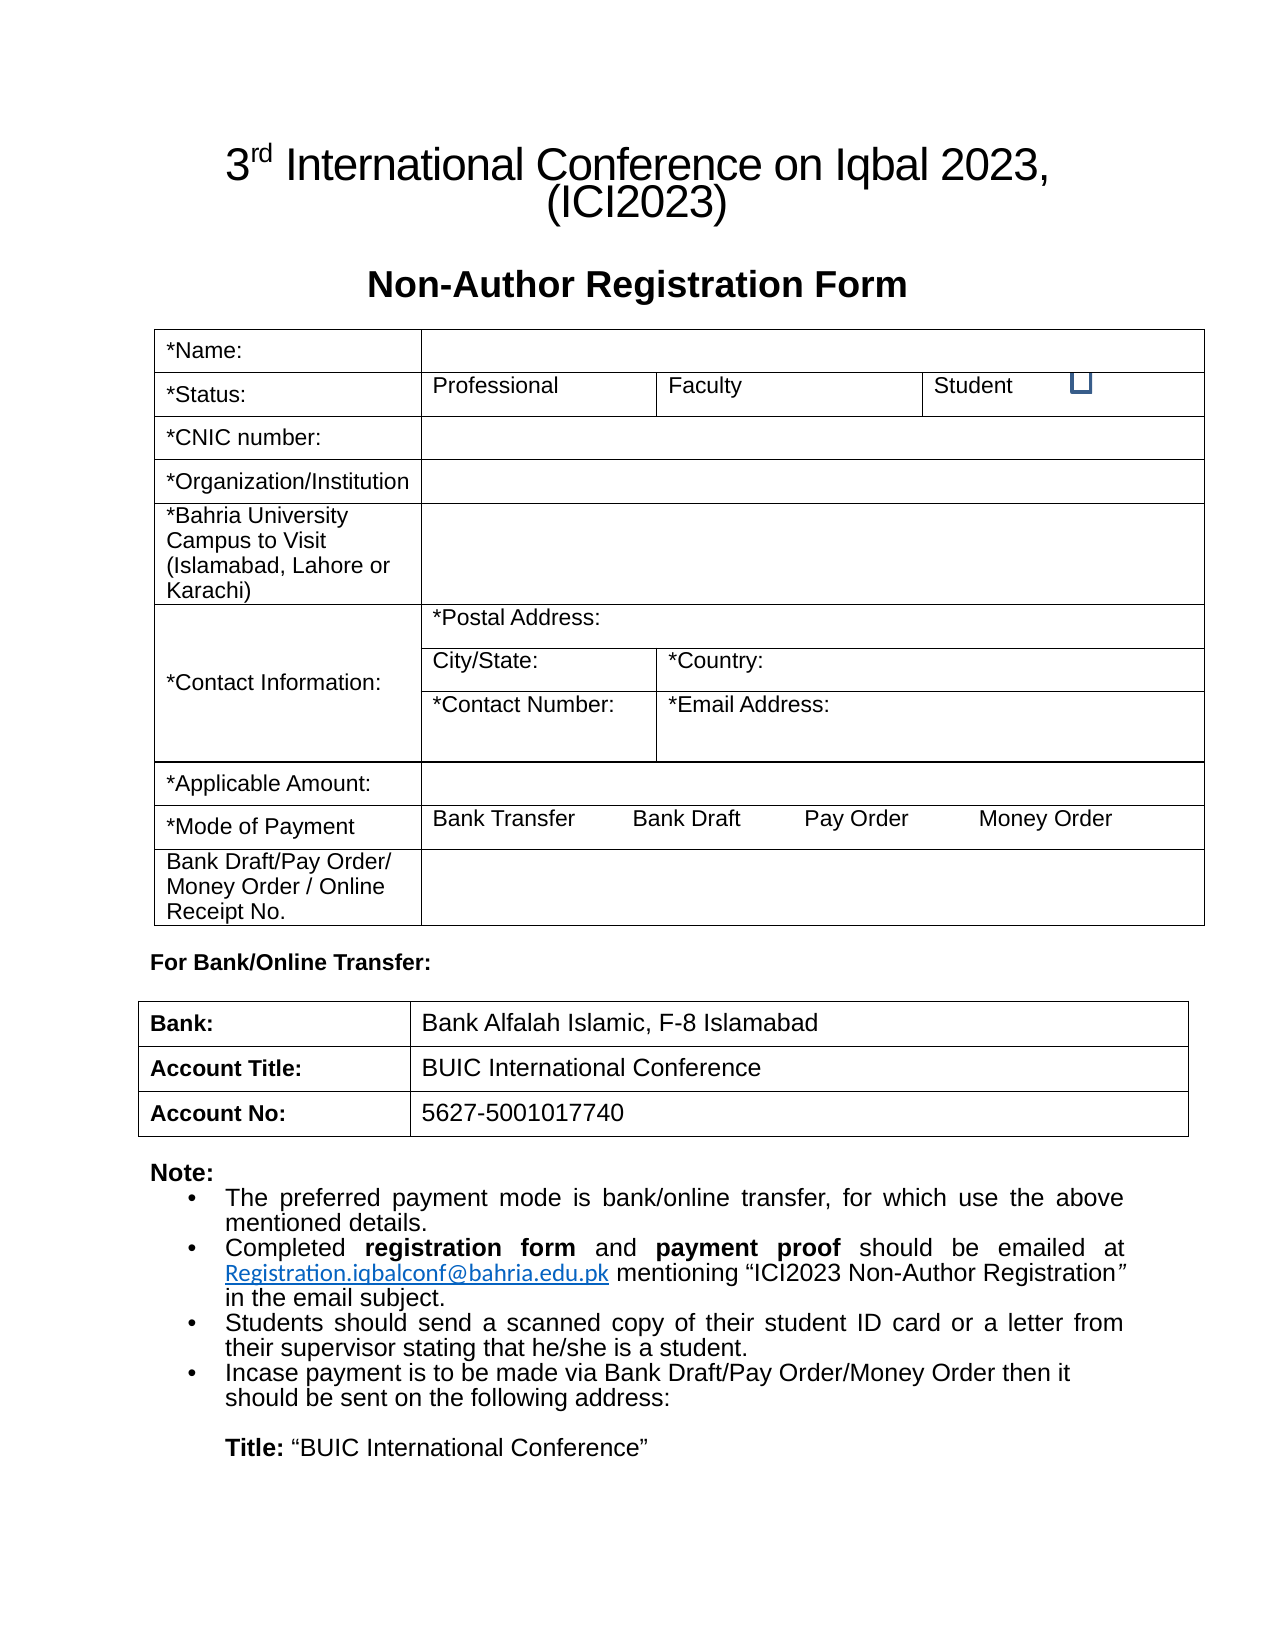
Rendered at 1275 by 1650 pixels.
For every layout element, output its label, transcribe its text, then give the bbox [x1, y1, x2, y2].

table_cell [422, 417, 1204, 459]
table_cell Bank Transfer Bank Draft Pay Order Money Order [422, 806, 1204, 848]
table_header [422, 330, 1204, 372]
table_header Bank Alfalah Islamic, F-8 Islamabad [411, 1002, 1188, 1046]
table_cell Account Title: [139, 1047, 410, 1091]
table_cell Professional [422, 373, 656, 416]
table_cell *CNIC number: [155, 417, 421, 459]
table_cell [422, 504, 1204, 604]
table_cell *Mode of Payment [155, 806, 421, 848]
table_cell *Contact Information: [155, 605, 421, 761]
table_cell 5627-5001017740 [411, 1092, 1188, 1136]
list Incase payment is to be made via Bank Draft/Pay Order/Money Order then it should be sent on the following address: [187, 1362, 1125, 1412]
list Completed registration form and payment proof should be emailed at Registration.iqbalconf@bahria.edu.pk mentioning “ICI2023 Non-Author Registration” in the email subject. [187, 1237, 1125, 1312]
text For Bank/Online Transfer: [150, 951, 1125, 976]
text Title: “BUIC International Conference” [225, 1437, 1125, 1462]
table_cell BUIC International Conference [411, 1047, 1188, 1091]
text 3rd International Conference on Iqbal 2023, (ICI2023) [150, 150, 1125, 225]
table_cell *Status: [155, 373, 421, 416]
table_cell *Country: [657, 649, 1204, 691]
table_header Bank: [139, 1002, 410, 1046]
table_cell [422, 850, 1204, 924]
table_cell [422, 763, 1204, 805]
text Non-Author Registration Form [150, 275, 1125, 304]
list The preferred payment mode is bank/online transfer, for which use the above mentioned details. [187, 1187, 1125, 1237]
list Students should send a scanned copy of their student ID card or a letter from their supervisor stating that he/she is a student. [187, 1312, 1125, 1362]
table_cell Student [923, 373, 1204, 416]
table_cell Account No: [139, 1092, 410, 1136]
table_cell *Postal Address: [422, 605, 1204, 647]
table_cell *Applicable Amount: [155, 763, 421, 805]
table_cell *Organization/Institution [155, 460, 421, 503]
table_cell *Bahria University Campus to Visit (Islamabad, Lahore or Karachi) [155, 504, 421, 604]
table_cell City/State: [422, 649, 656, 691]
table_cell Faculty [657, 373, 922, 416]
text Note: [150, 1162, 1125, 1187]
table_header *Name: [155, 330, 421, 372]
table_cell *Email Address: [657, 692, 1204, 761]
table_cell Bank Draft/Pay Order/ Money Order / Online Receipt No. [155, 850, 421, 924]
table_cell *Contact Number: [422, 692, 656, 761]
table_cell [422, 460, 1204, 503]
